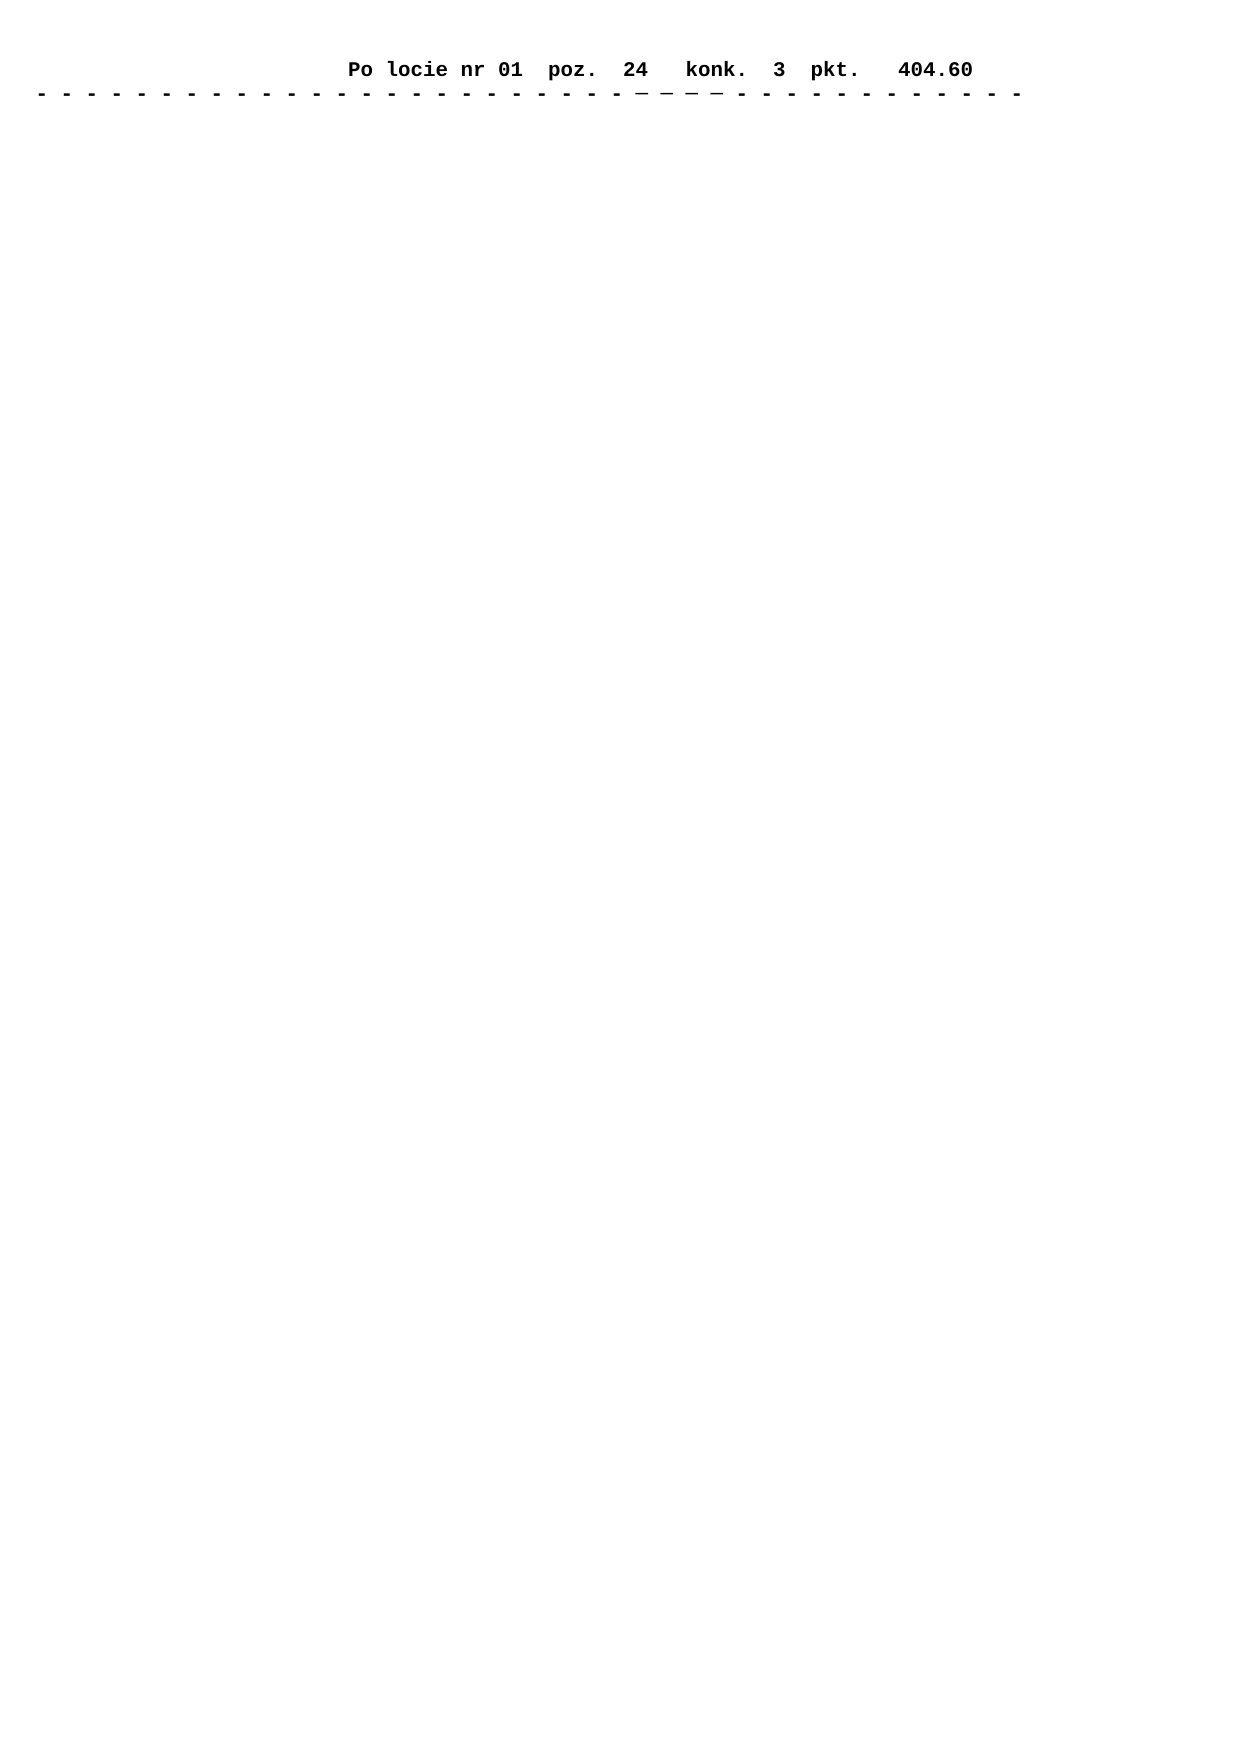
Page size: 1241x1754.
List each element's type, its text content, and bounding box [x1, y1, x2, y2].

text Po locie nr 01 poz. 24 konk. 3 pkt. 404.60 [35, 59, 1205, 83]
text - - - - - - - - - - - - - - - - - - - - - - - - ─ ─ ─ ─ - - - - - - - - - - - - [35, 83, 1205, 106]
